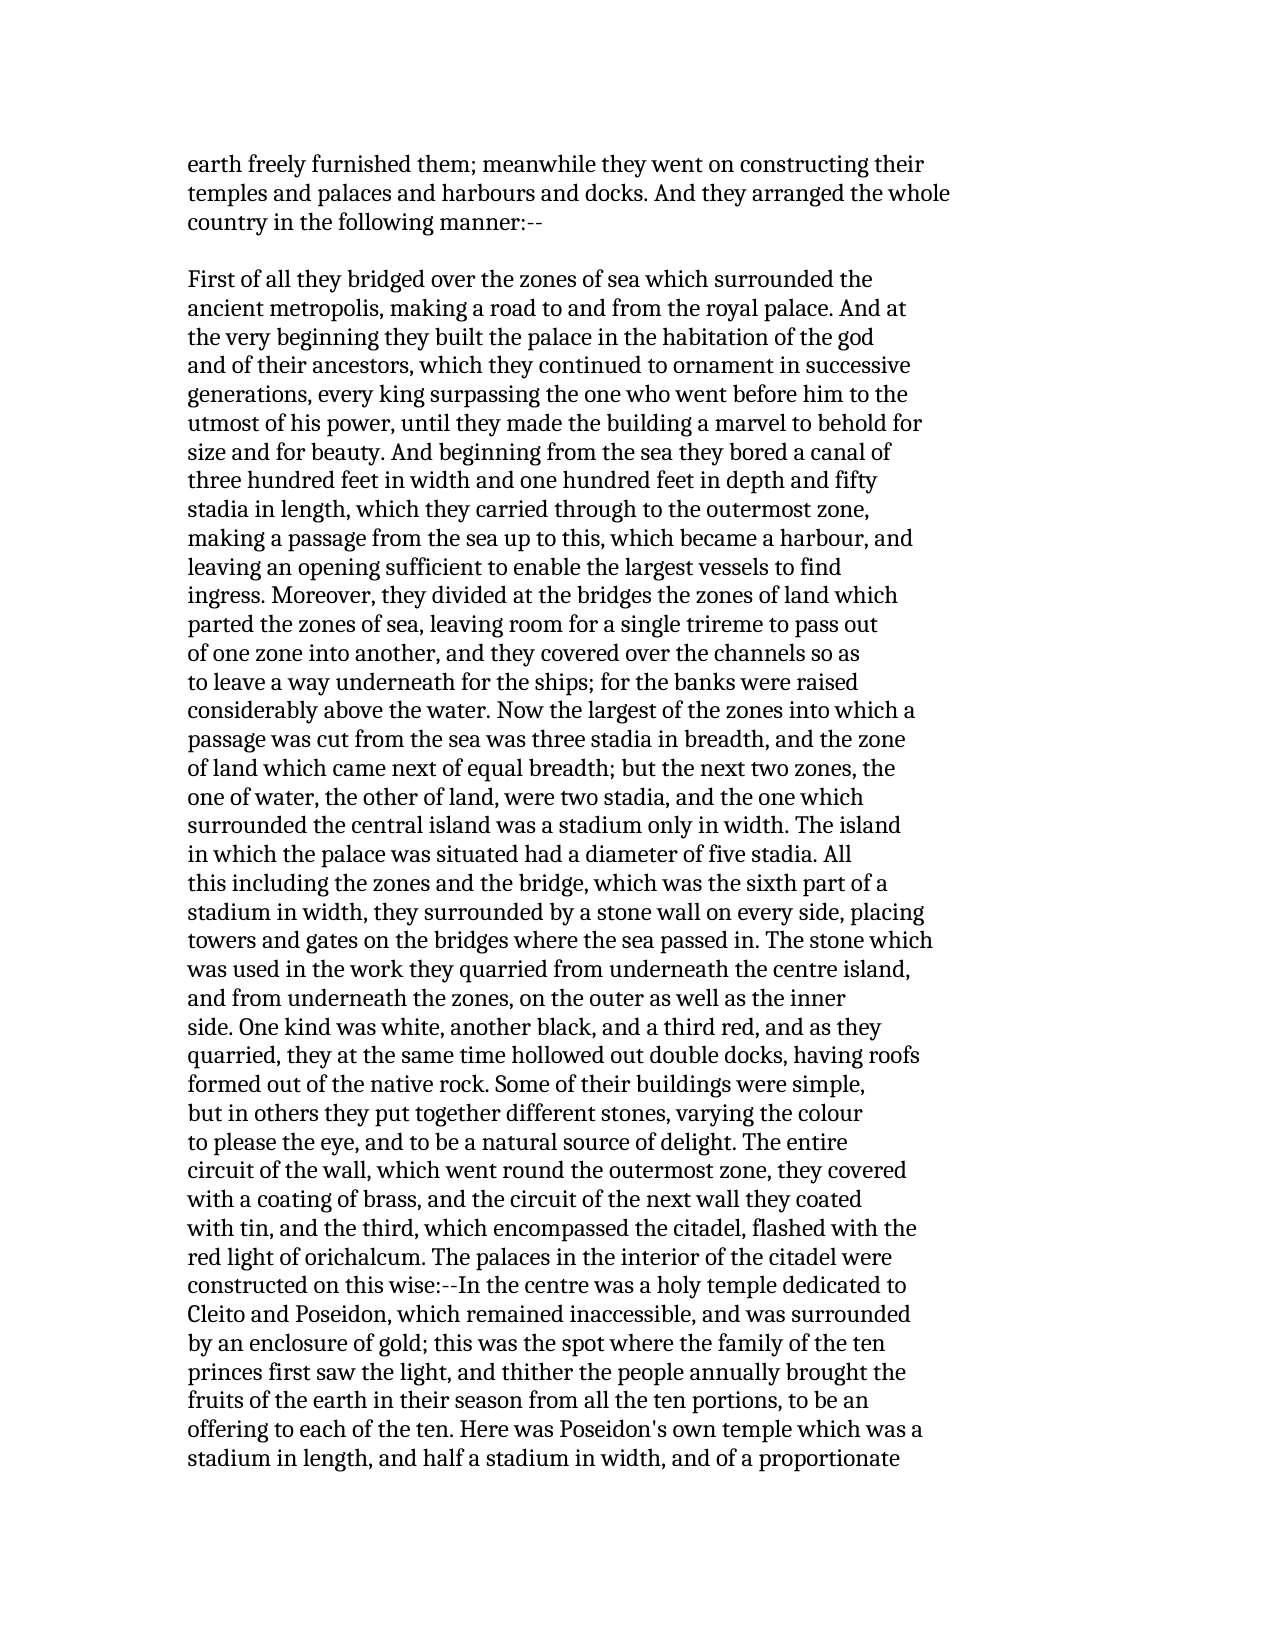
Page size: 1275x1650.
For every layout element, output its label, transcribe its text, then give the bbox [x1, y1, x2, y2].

text of one zone into another, and they covered over the channels so as [187, 639, 1087, 667]
text surrounded the central island was a stadium only in width. The island [187, 811, 1087, 840]
text stadium in width, they surrounded by a stone wall on every side, placing [187, 897, 1087, 926]
text to please the eye, and to be a natural source of delight. The entire [187, 1127, 1087, 1156]
text constructed on this wise:--In the centre was a holy temple dedicated to [187, 1271, 1087, 1300]
text to leave a way underneath for the ships; for the banks were raised [187, 667, 1087, 696]
text fruits of the earth in their season from all the ten portions, to be an [187, 1386, 1087, 1415]
text with a coating of brass, and the circuit of the next wall they coated [187, 1185, 1087, 1214]
text Cleito and Poseidon, which remained inaccessible, and was surrounded [187, 1300, 1087, 1329]
text generations, every king surpassing the one who went before him to the [187, 380, 1087, 409]
text quarried, they at the same time hollowed out double docks, having roofs [187, 1041, 1087, 1070]
text in which the palace was situated had a diameter of five stadia. All [187, 840, 1087, 869]
text side. One kind was white, another black, and a third red, and as they [187, 1012, 1087, 1041]
text three hundred feet in width and one hundred feet in depth and fifty [187, 466, 1087, 495]
text of land which came next of equal breadth; but the next two zones, the [187, 754, 1087, 782]
text circuit of the wall, which went round the outermost zone, they covered [187, 1156, 1087, 1185]
text formed out of the native rock. Some of their buildings were simple, [187, 1070, 1087, 1099]
text red light of orichalcum. The palaces in the interior of the citadel were [187, 1242, 1087, 1271]
text size and for beauty. And beginning from the sea they bored a canal of [187, 437, 1087, 466]
text and of their ancestors, which they continued to ornament in successive [187, 351, 1087, 380]
text passage was cut from the sea was three stadia in breadth, and the zone [187, 725, 1087, 754]
text stadium in length, and half a stadium in width, and of a proportionate [187, 1444, 1087, 1472]
text this including the zones and the bridge, which was the sixth part of a [187, 869, 1087, 897]
text was used in the work they quarried from underneath the centre island, [187, 955, 1087, 984]
text earth freely furnished them; meanwhile they went on constructing their [187, 150, 1087, 179]
text the very beginning they built the palace in the habitation of the god [187, 322, 1087, 351]
text parted the zones of sea, leaving room for a single trireme to pass out [187, 610, 1087, 639]
text ingress. Moreover, they divided at the bridges the zones of land which [187, 581, 1087, 610]
text towers and gates on the bridges where the sea passed in. The stone which [187, 926, 1087, 955]
text by an enclosure of gold; this was the spot where the family of the ten [187, 1329, 1087, 1357]
text and from underneath the zones, on the outer as well as the inner [187, 984, 1087, 1012]
text with tin, and the third, which encompassed the citadel, flashed with the [187, 1214, 1087, 1242]
text ancient metropolis, making a road to and from the royal palace. And at [187, 294, 1087, 322]
text but in others they put together different stones, varying the colour [187, 1099, 1087, 1127]
text considerably above the water. Now the largest of the zones into which a [187, 696, 1087, 725]
text offering to each of the ten. Here was Poseidon's own temple which was a [187, 1415, 1087, 1444]
text stadia in length, which they carried through to the outermost zone, [187, 495, 1087, 524]
text temples and palaces and harbours and docks. And they arranged the whole [187, 179, 1087, 207]
text First of all they bridged over the zones of sea which surrounded the [187, 265, 1087, 294]
text making a passage from the sea up to this, which became a harbour, and [187, 524, 1087, 552]
text country in the following manner:-- [187, 207, 1087, 236]
text leaving an opening sufficient to enable the largest vessels to find [187, 552, 1087, 581]
text princes first saw the light, and thither the people annually brought the [187, 1357, 1087, 1386]
text one of water, the other of land, were two stadia, and the one which [187, 782, 1087, 811]
text utmost of his power, until they made the building a marvel to behold for [187, 409, 1087, 437]
